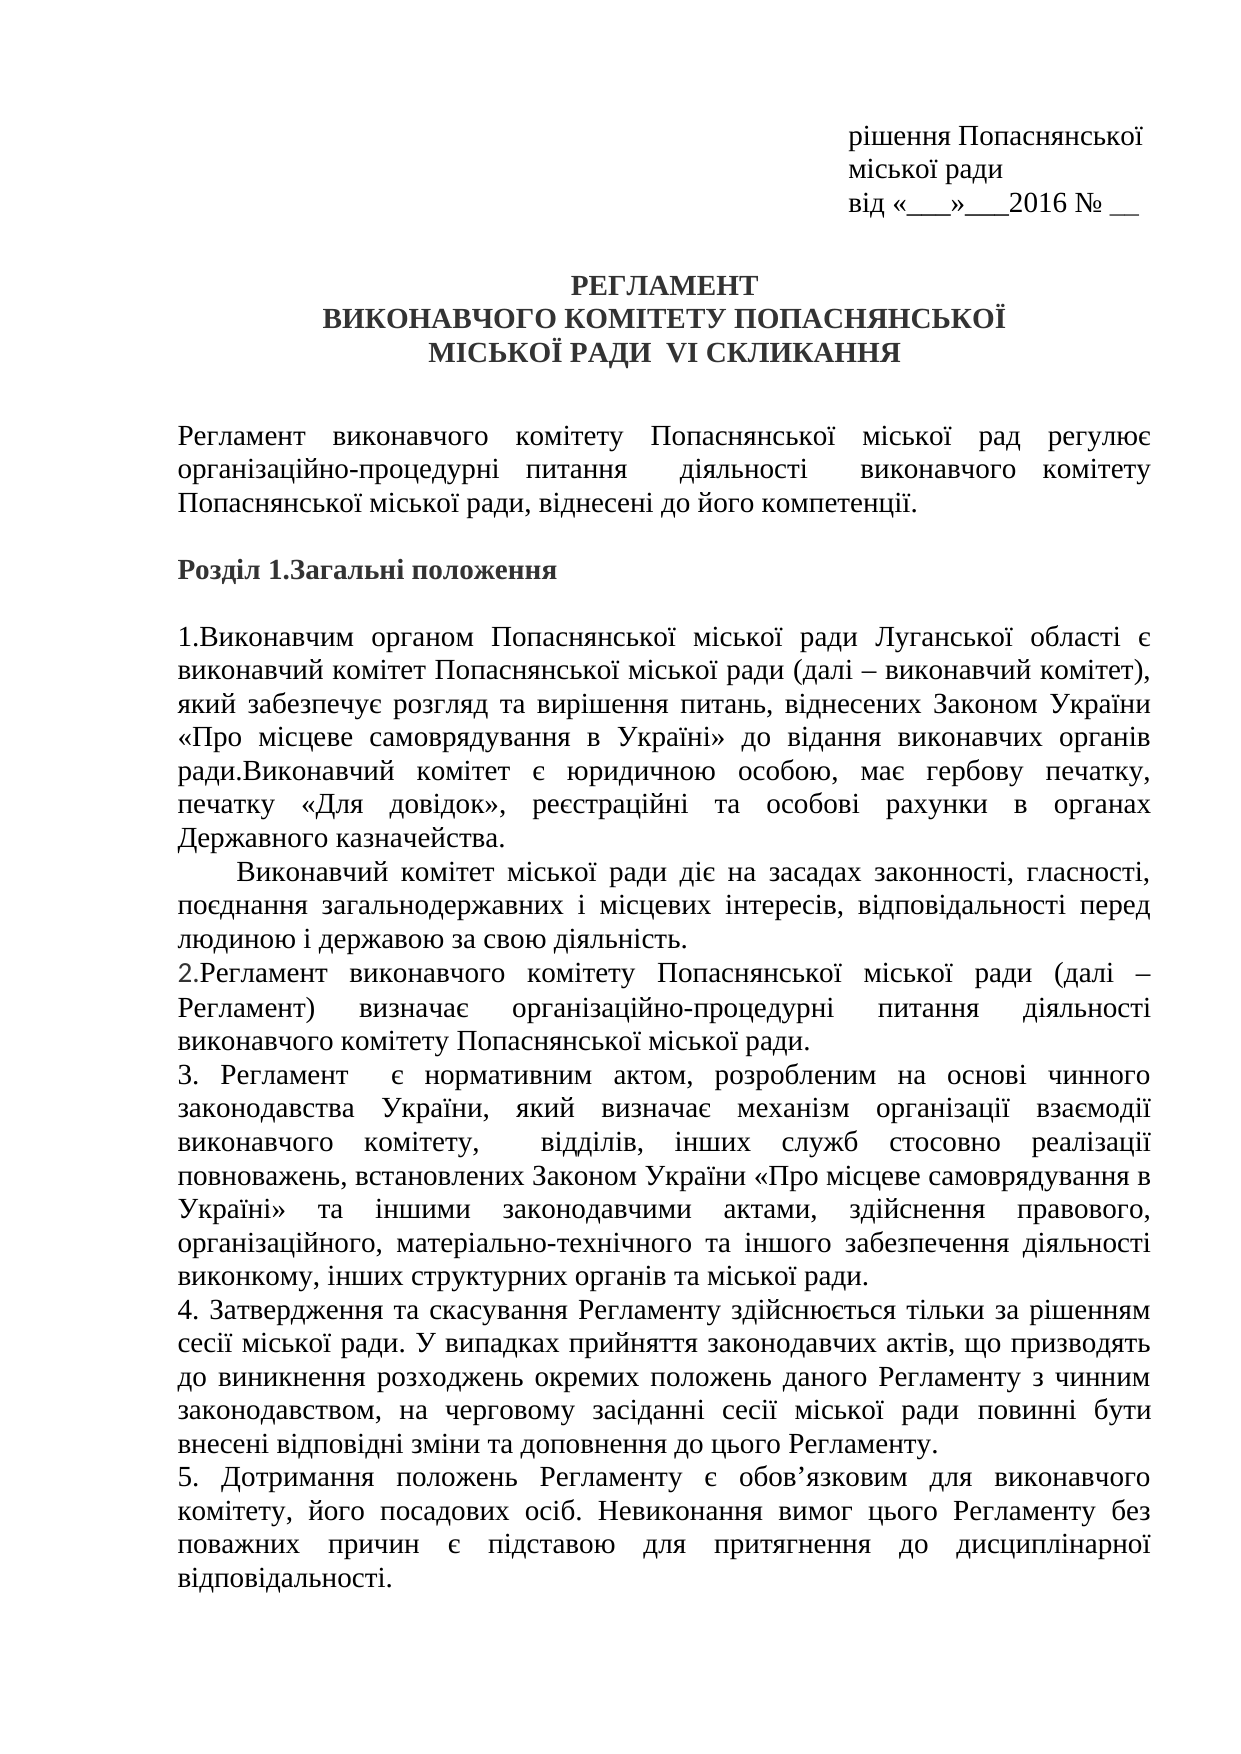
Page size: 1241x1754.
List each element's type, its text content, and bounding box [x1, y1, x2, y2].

text 2.Регламент виконавчого комітету Попаснянської міської ради (далі – Регламент) визначає організаційно-процедурні питання діяльності виконавчого комітету Попаснянської міської ради. [177, 954, 1152, 1057]
text від «___»___2016 № __ [177, 185, 1152, 219]
text рішення Попаснянської [177, 118, 1152, 152]
text Розділ 1.Загальні положення [177, 552, 1152, 585]
text Виконавчий комітет міської ради діє на засадах законності, гласності, поєднання загальнодержавних і місцевих інтересів, відповідальності перед людиною і державою за свою діяльність. [177, 854, 1152, 954]
text 3. Регламент є нормативним актом, розробленим на основі чинного законодавства України, який визначає механізм організації взаємодії виконавчого комітету, відділів, інших служб стосовно реалізації повноважень, встановлених Законом України «Про місцеве самоврядування в Україні» та іншими законодавчими актами, здійснення правового, організаційного, матеріально-технічного та іншого забезпечення діяльності виконкому, інших структурних органів та міської ради. [177, 1057, 1152, 1292]
text 5. Дотримання положень Регламенту є обов’язковим для виконавчого комітету, його посадових осіб. Невиконання вимог цього Регламенту без поважних причин є підставою для притягнення до дисциплінарної відповідальності. [177, 1459, 1152, 1594]
text міської ради [177, 152, 1152, 185]
text 4. Затвердження та скасування Регламенту здійснюється тільки за рішенням сесії міської ради. У випадках прийняття законодавчих актів, що призводять до виникнення розходжень окремих положень даного Регламенту з чинним законодавством, на черговому засіданні сесії міської ради повинні бути внесені відповідні зміни та доповнення до цього Регламенту. [177, 1292, 1152, 1459]
text РЕГЛАМЕНТ [177, 268, 1152, 301]
text МІСЬКОЇ РАДИ VI СКЛИКАННЯ [177, 335, 1152, 368]
text Регламент виконавчого комітету Попаснянської міської рад регулює організаційно-процедурні питання діяльності виконавчого комітету Попаснянської міської ради, віднесені до його компетенції. [177, 418, 1152, 518]
text ВИКОНАВЧОГО КОМІТЕТУ ПОПАСНЯНСЬКОЇ [177, 301, 1152, 335]
text 1.Виконавчим органом Попаснянської міської ради Луганської області є виконавчий комітет Попаснянської міської ради (далі – виконавчий комітет), який забезпечує розгляд та вирішення питань, віднесених Законом України «Про місцеве самоврядування в Україні» до відання виконавчих органів ради.Виконавчий комітет є юридичною особою, має гербову печатку, печатку «Для довідок», реєстраційні та особові рахунки в органах Державного казначейства. [177, 619, 1152, 854]
